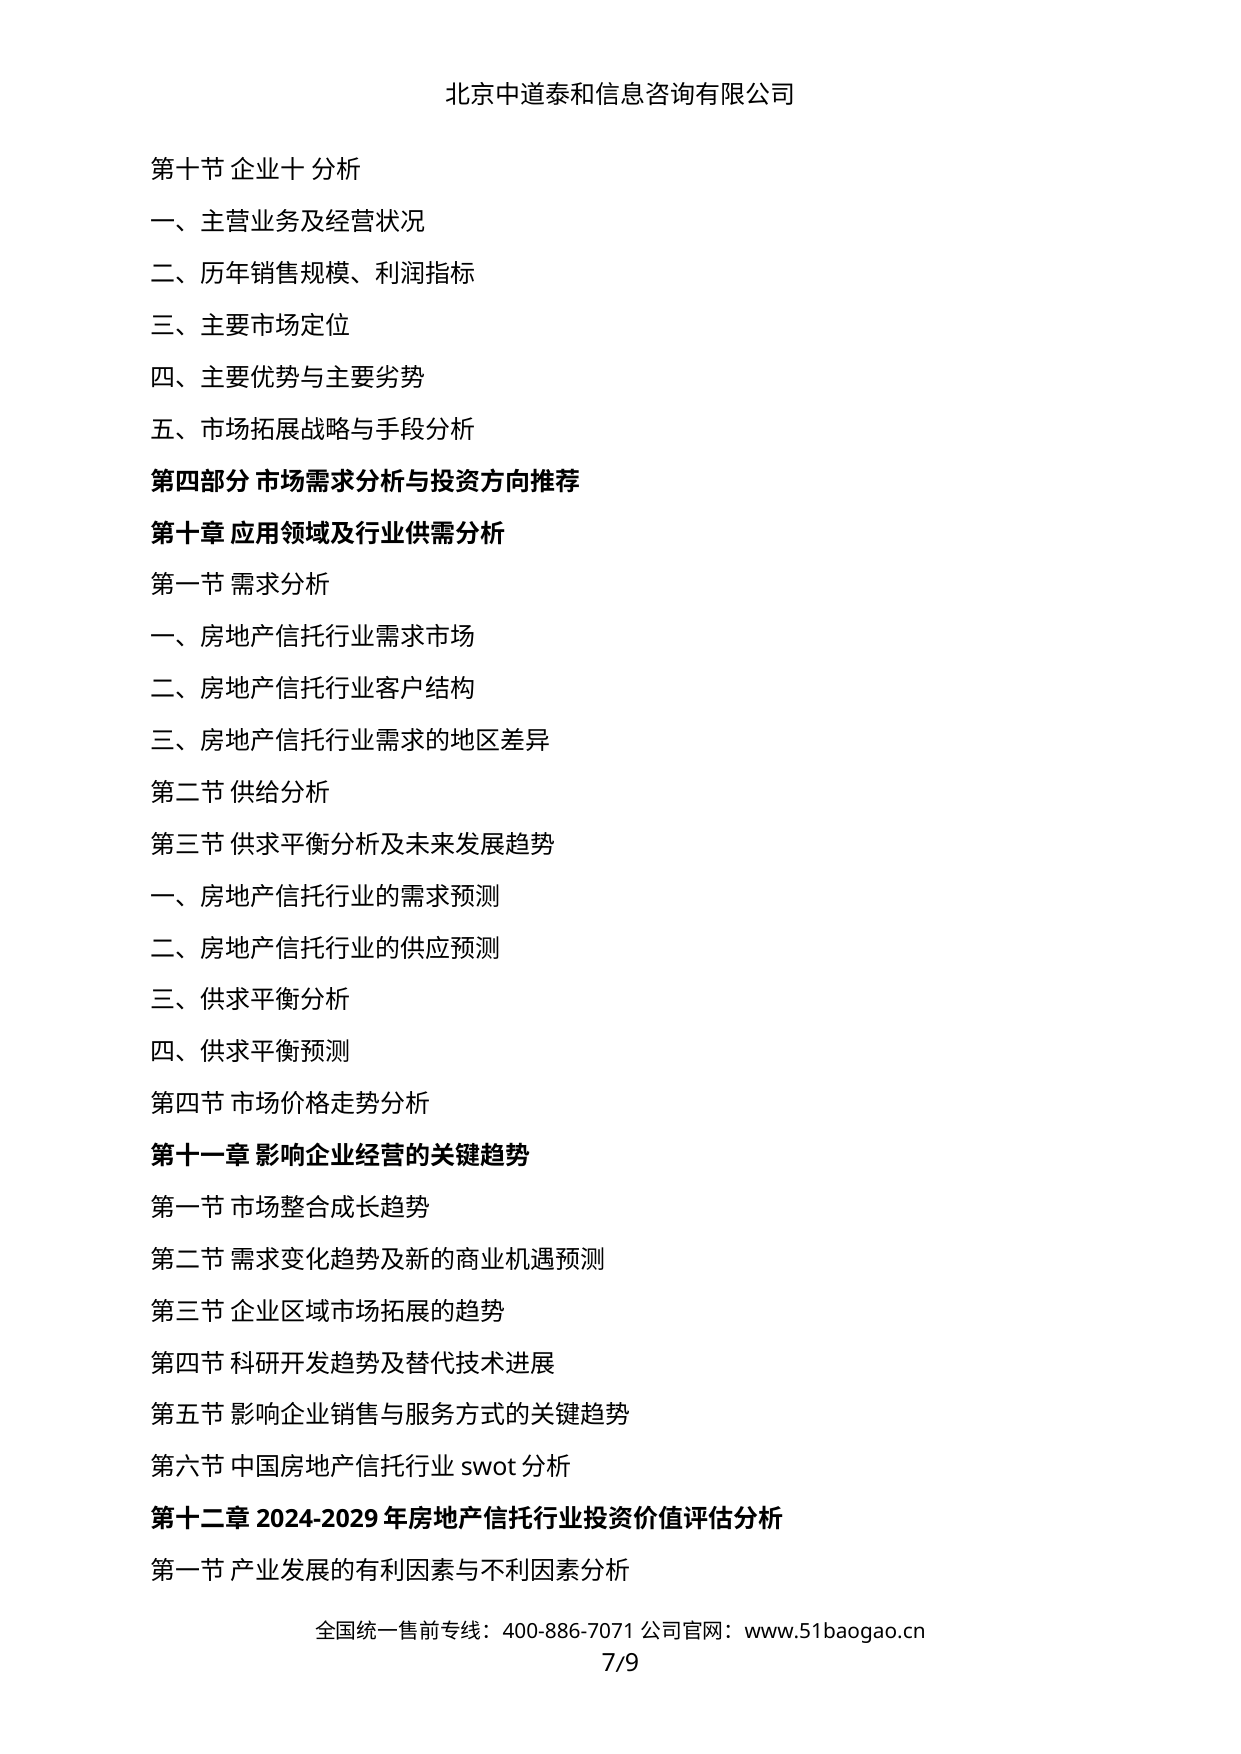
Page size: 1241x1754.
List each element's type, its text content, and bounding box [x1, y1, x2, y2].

text 第十节 企业十 分析 [150, 150, 1090, 186]
text 三、房地产信托行业需求的地区差异 [150, 721, 1090, 757]
text 第十二章 2024-2029年房地产信托行业投资价值评估分析 [150, 1499, 1090, 1535]
text 第二节 需求变化趋势及新的商业机遇预测 [150, 1239, 1090, 1276]
text 第四节 科研开发趋势及替代技术进展 [150, 1343, 1090, 1379]
text 二、房地产信托行业客户结构 [150, 669, 1090, 705]
text 三、供求平衡分析 [150, 980, 1090, 1016]
text 一、房地产信托行业的需求预测 [150, 876, 1090, 912]
text 四、供求平衡预测 [150, 1032, 1090, 1068]
text 第一节 市场整合成长趋势 [150, 1187, 1090, 1224]
text 三、主要市场定位 [150, 306, 1090, 342]
text 一、房地产信托行业需求市场 [150, 617, 1090, 653]
text 第十章 应用领域及行业供需分析 [150, 513, 1090, 549]
text 四、主要优势与主要劣势 [150, 357, 1090, 394]
text 第六节 中国房地产信托行业swot分析 [150, 1447, 1090, 1483]
text 第二节 供给分析 [150, 772, 1090, 809]
text 第四部分 市场需求分析与投资方向推荐 [150, 461, 1090, 497]
text 第十一章 影响企业经营的关键趋势 [150, 1136, 1090, 1172]
text 第一节 需求分析 [150, 565, 1090, 601]
text 一、主营业务及经营状况 [150, 202, 1090, 238]
text 二、房地产信托行业的供应预测 [150, 928, 1090, 964]
text 第三节 供求平衡分析及未来发展趋势 [150, 824, 1090, 861]
text 第五节 影响企业销售与服务方式的关键趋势 [150, 1395, 1090, 1431]
text 第三节 企业区域市场拓展的趋势 [150, 1291, 1090, 1327]
text 五、市场拓展战略与手段分析 [150, 409, 1090, 446]
text 二、历年销售规模、利润指标 [150, 254, 1090, 290]
text 第一节 产业发展的有利因素与不利因素分析 [150, 1551, 1090, 1587]
text 第四节 市场价格走势分析 [150, 1084, 1090, 1120]
